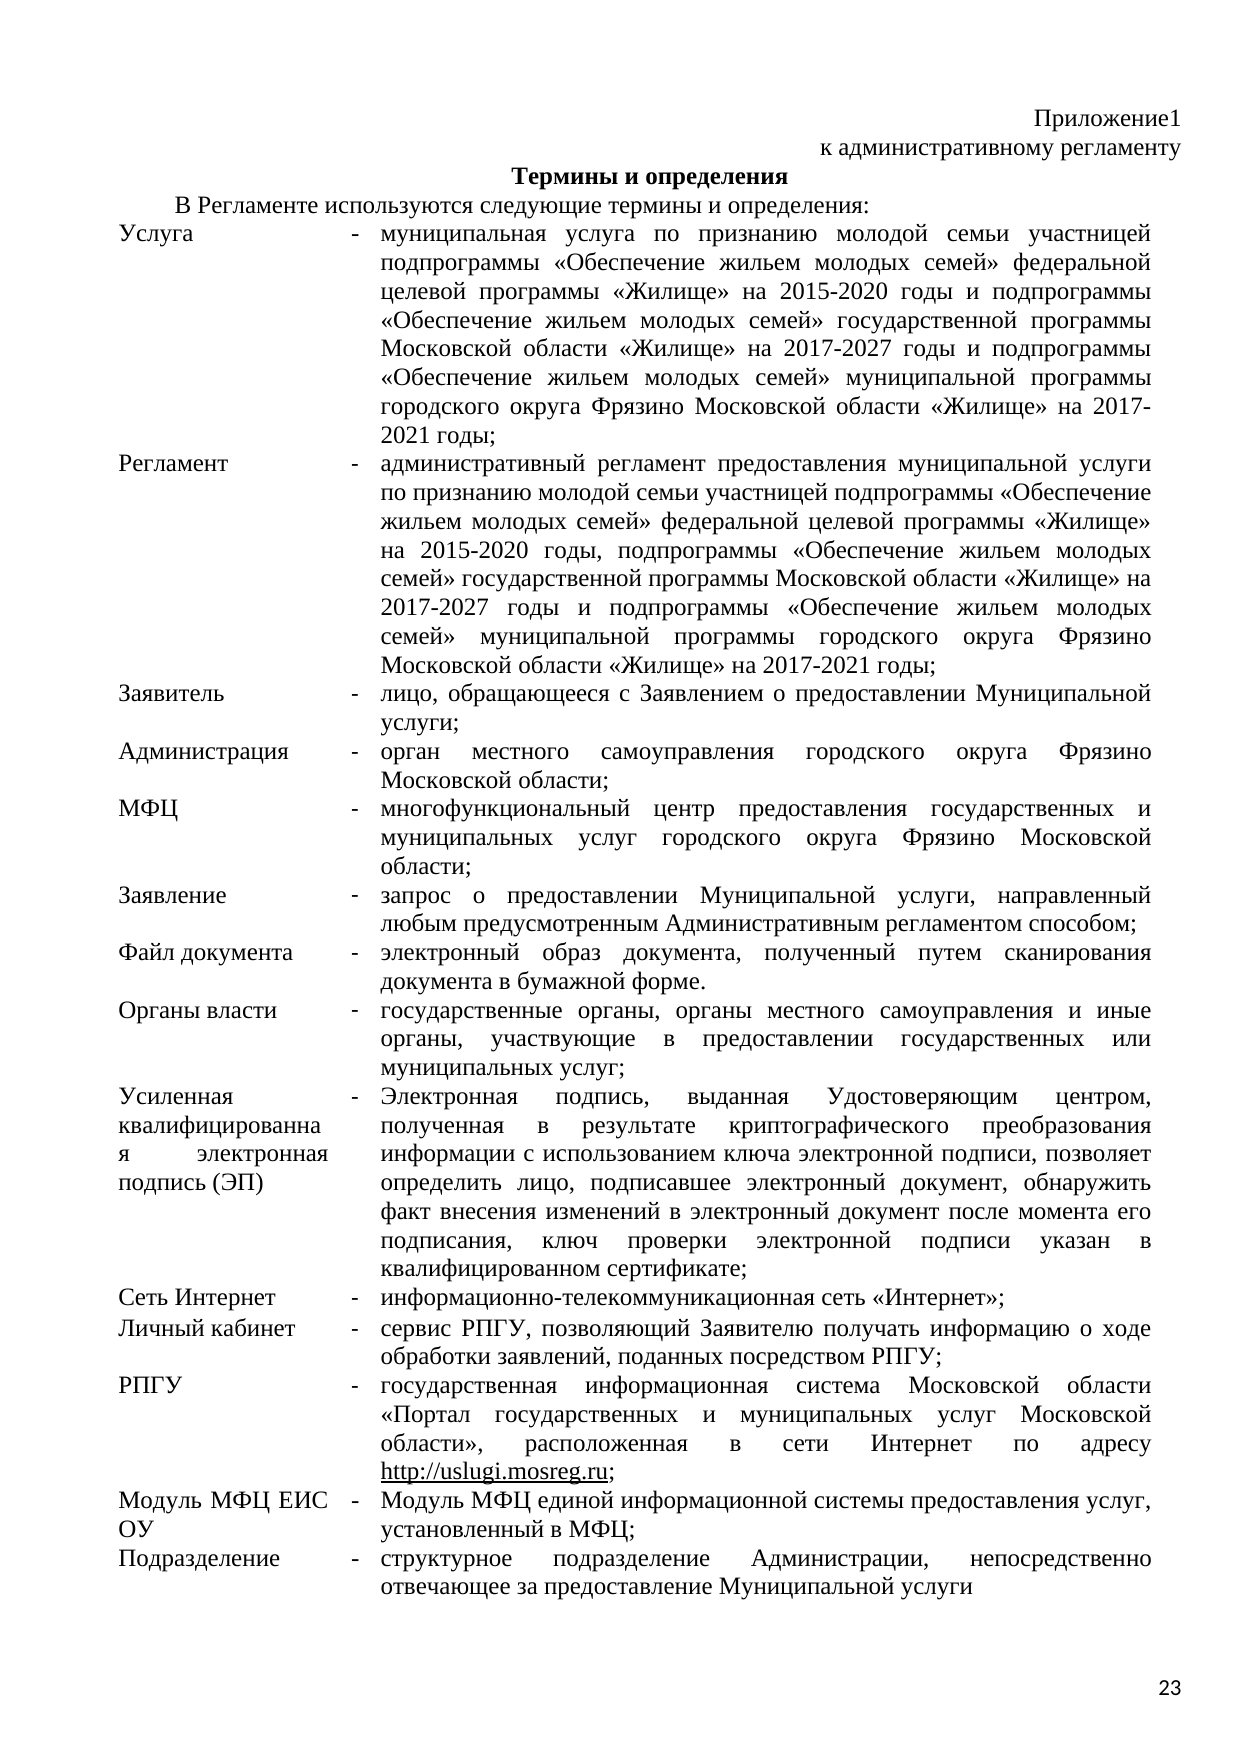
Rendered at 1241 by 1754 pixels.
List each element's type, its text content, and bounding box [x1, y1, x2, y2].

table_cell - [340, 1543, 369, 1600]
table_cell запрос о предоставлении Муниципальной услуги, направленный любым предусмотренным Административным регламентом способом; [369, 880, 1163, 937]
table_cell Модуль МФЦ ЕИС ОУ [107, 1485, 339, 1543]
table_header Услуга [107, 219, 339, 448]
table_cell Заявление [107, 880, 339, 937]
table_cell Электронная подпись, выданная Удостоверяющим центром, полученная в результате криптографического преобразования информации с использованием ключа электронной подписи, позволяет определить лицо, подписавшее электронный документ, обнаружить факт внесения изменений в электронный документ после момента его подписания, ключ проверки электронной подписи указан в квалифицированном сертификате; [369, 1081, 1163, 1282]
table_cell Личный кабинет [107, 1313, 339, 1370]
table_cell - [340, 1081, 369, 1282]
table_cell информационно-телекоммуникационная сеть «Интернет»; [369, 1282, 1163, 1313]
table_cell Администрация [107, 736, 339, 793]
table_cell орган местного самоуправления городского округа Фрязино Московской области; [369, 736, 1163, 793]
text Термины и определения [118, 161, 1181, 190]
table_header - [340, 219, 369, 448]
table_cell - [340, 679, 369, 736]
table_cell - [340, 937, 369, 995]
text В Регламенте используются следующие термины и определения: [118, 190, 1181, 218]
table_cell РПГУ [107, 1370, 339, 1485]
table_cell - [340, 449, 369, 678]
table_cell Сеть Интернет [107, 1282, 339, 1313]
text к административному регламенту [118, 132, 1181, 161]
table_cell - [340, 1485, 369, 1543]
table_cell Заявитель [107, 679, 339, 736]
table_cell - [340, 995, 369, 1081]
table_cell государственные органы, органы местного самоуправления и иные органы, участвующие в предоставлении государственных или муниципальных услуг; [369, 995, 1163, 1081]
table_cell - [340, 794, 369, 880]
table_cell сервис РПГУ, позволяющий Заявителю получать информацию о ходе обработки заявлений, поданных посредством РПГУ; [369, 1313, 1163, 1370]
table_cell Подразделение [107, 1543, 339, 1600]
table_cell - [340, 880, 369, 937]
table_cell лицо, обращающееся с Заявлением о предоставлении Муниципальной услуги; [369, 679, 1163, 736]
table_cell электронный образ документа, полученный путем сканирования документа в бумажной форме. [369, 937, 1163, 995]
table_cell Органы власти [107, 995, 339, 1081]
table_cell Модуль МФЦ единой информационной системы предоставления услуг, установленный в МФЦ; [369, 1485, 1163, 1543]
table_cell Файл документа [107, 937, 339, 995]
table_cell Регламент [107, 449, 339, 678]
table_cell государственная информационная система Московской области «Портал государственных и муниципальных услуг Московской области», расположенная в сети Интернет по адресу http://uslugi.mosreg.ru; [369, 1370, 1163, 1485]
table_header муниципальная услуга по признанию молодой семьи участницей подпрограммы «Обеспечение жильем молодых семей» федеральной целевой программы «Жилище» на 2015-2020 годы и подпрограммы «Обеспечение жильем молодых семей» государственной программы Московской области «Жилище» на 2017-2027 годы и подпрограммы «Обеспечение жильем молодых семей» муниципальной программы городского округа Фрязино Московской области «Жилище» на 2017-2021 годы; [369, 219, 1163, 448]
table_cell МФЦ [107, 794, 339, 880]
text Приложение1 [118, 103, 1181, 132]
table_cell - [340, 1282, 369, 1313]
table_cell многофункциональный центр предоставления государственных и муниципальных услуг городского округа Фрязино Московской области; [369, 794, 1163, 880]
table_cell - [340, 736, 369, 793]
table_cell Усиленная квалифицированная электронная подпись (ЭП) [107, 1081, 339, 1282]
table_cell административный регламент предоставления муниципальной услуги по признанию молодой семьи участницей подпрограммы «Обеспечение жильем молодых семей» федеральной целевой программы «Жилище» на 2015-2020 годы, подпрограммы «Обеспечение жильем молодых семей» государственной программы Московской области «Жилище» на 2017-2027 годы и подпрограммы «Обеспечение жильем молодых семей» муниципальной программы городского округа Фрязино Московской области «Жилище» на 2017-2021 годы; [369, 449, 1163, 678]
table_cell структурное подразделение Администрации, непосредственно отвечающее за предоставление Муниципальной услуги [369, 1543, 1163, 1600]
table_cell - [340, 1313, 369, 1370]
table_cell - [340, 1370, 369, 1485]
